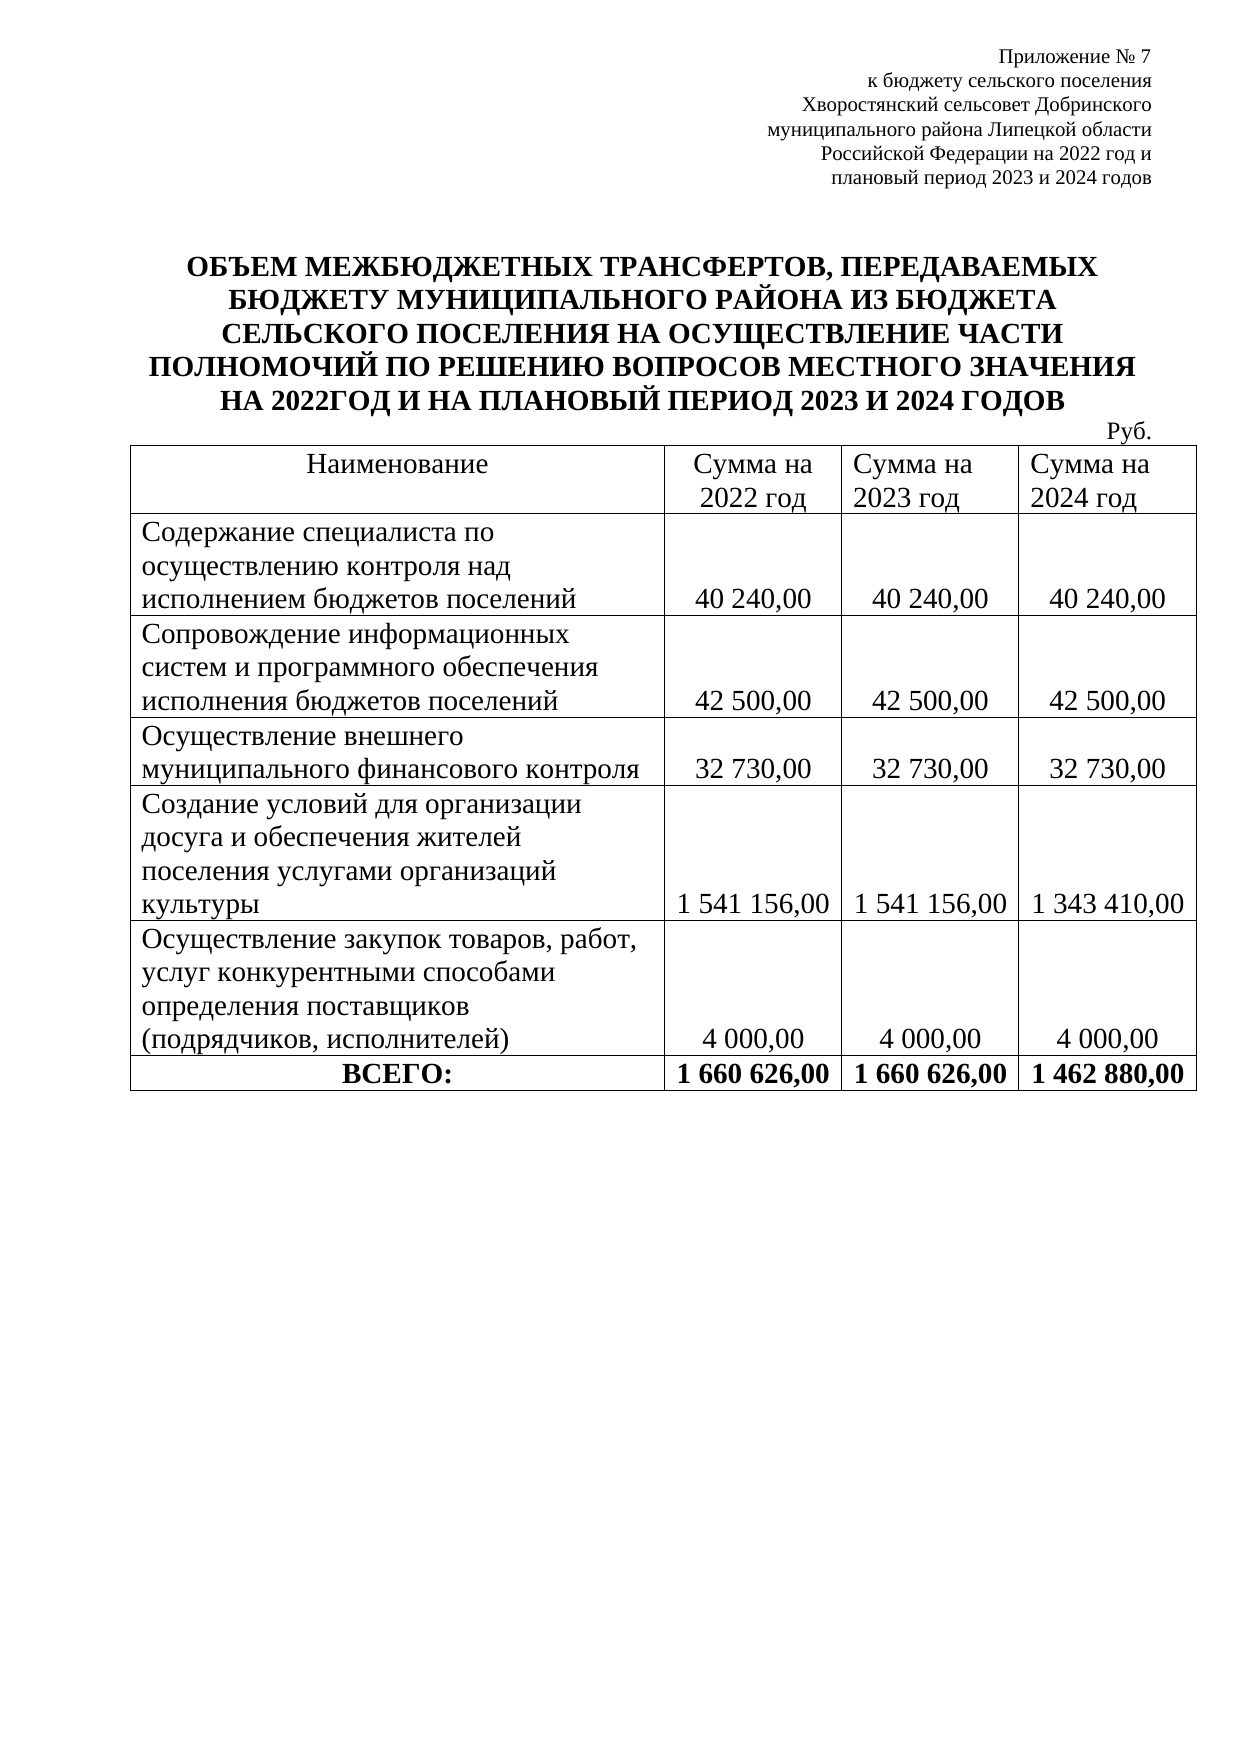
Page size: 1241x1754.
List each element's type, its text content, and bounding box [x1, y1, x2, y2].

text к бюджету сельского поселения [133, 68, 1152, 92]
table_header Наименование [131, 446, 664, 513]
table_cell 32 730,00 [842, 718, 1018, 785]
table_cell 1 660 626,00 [665, 1056, 841, 1090]
table_cell 42 500,00 [842, 616, 1018, 717]
table_cell Содержание специалиста по осуществлению контроля над исполнением бюджетов поселений [131, 514, 664, 615]
table_cell 4 000,00 [665, 921, 841, 1055]
table_cell 1 541 156,00 [665, 786, 841, 920]
table_cell 1 660 626,00 [842, 1056, 1018, 1090]
table_cell 42 500,00 [665, 616, 841, 717]
table_cell 1 462 880,00 [1019, 1056, 1196, 1090]
text ОБЪЕМ МЕЖБЮДЖЕТНЫХ ТРАНСФЕРТОВ, ПЕРЕДАВАЕМЫХ БЮДЖЕТУ МУНИЦИПАЛЬНОГО РАЙОНА ИЗ БЮДЖЕТА СЕЛЬСКОГО ПОСЕЛЕНИЯ НА ОСУЩЕСТВЛЕНИЕ ЧАСТИ ПОЛНОМОЧИЙ ПО РЕШЕНИЮ ВОПРОСОВ МЕСТНОГО ЗНАЧЕНИЯ НА 2022ГОД И НА ПЛАНОВЫЙ ПЕРИОД 2023 И 2024 ГОДОВ [133, 249, 1152, 416]
table_header Сумма на 2022 год [665, 446, 841, 513]
table_cell 4 000,00 [842, 921, 1018, 1055]
table_cell 1 541 156,00 [842, 786, 1018, 920]
text Руб. [133, 416, 1152, 445]
table_cell 32 730,00 [665, 718, 841, 785]
text муниципального района Липецкой области [133, 116, 1152, 141]
table_header Сумма на 2024 год [1019, 446, 1196, 513]
table_cell 1 343 410,00 [1019, 786, 1196, 920]
table_cell ВСЕГО: [131, 1056, 664, 1090]
table_cell Создание условий для организации досуга и обеспечения жителей поселения услугами организаций культуры [131, 786, 664, 920]
table_cell Сопровождение информационных систем и программного обеспечения исполнения бюджетов поселений [131, 616, 664, 717]
text Хворостянский сельсовет Добринского [133, 92, 1152, 116]
text Российской Федерации на 2022 год и [133, 141, 1152, 164]
table_cell 42 500,00 [1019, 616, 1196, 717]
table_cell 4 000,00 [1019, 921, 1196, 1055]
table_cell Осуществление закупок товаров, работ, услуг конкурентными способами определения поставщиков (подрядчиков, исполнителей) [131, 921, 664, 1055]
table_header Сумма на 2023 год [842, 446, 1018, 513]
table_cell 40 240,00 [842, 514, 1018, 615]
subtitle Приложение № 7 [133, 44, 1152, 68]
table_cell 32 730,00 [1019, 718, 1196, 785]
table_cell 40 240,00 [665, 514, 841, 615]
table_cell Осуществление внешнего муниципального финансового контроля [131, 718, 664, 785]
table_cell 40 240,00 [1019, 514, 1196, 615]
text плановый период 2023 и 2024 годов [133, 164, 1152, 189]
